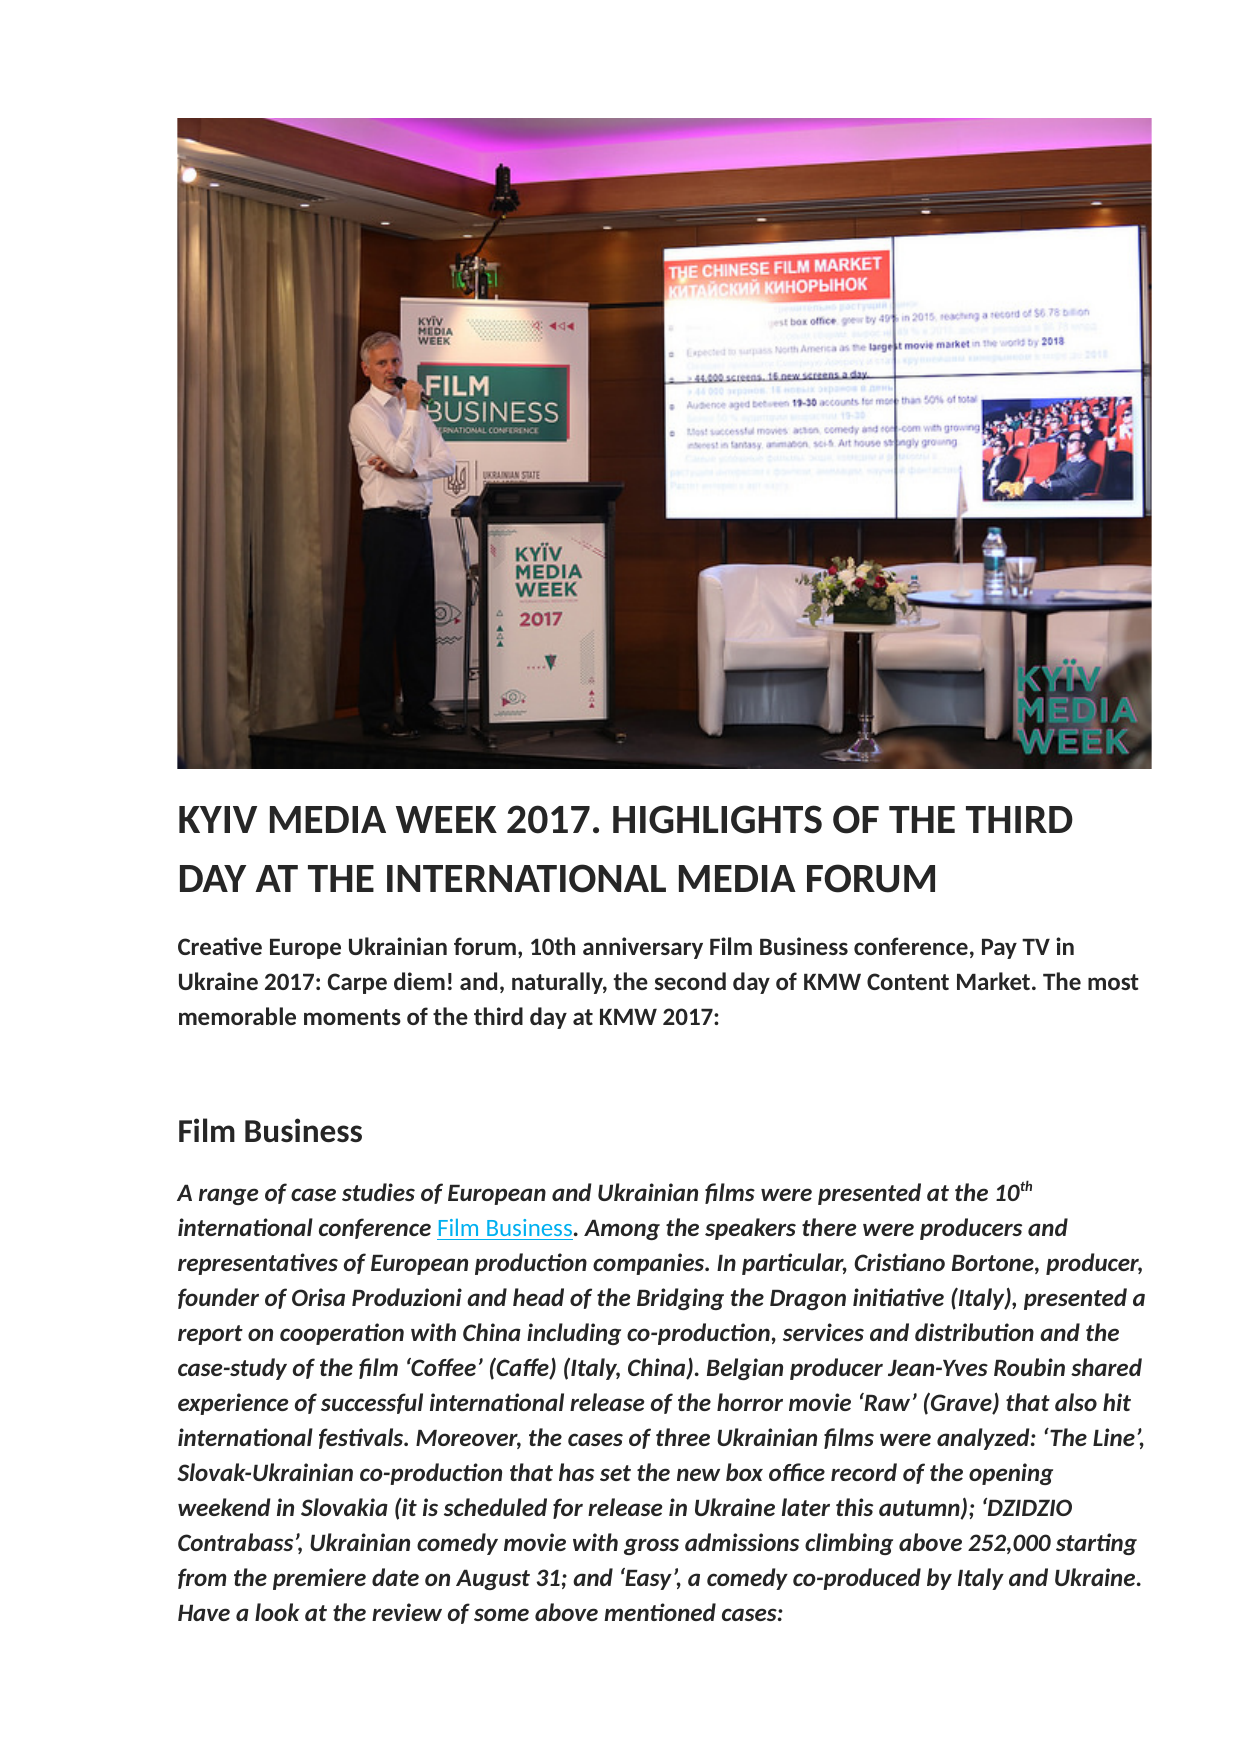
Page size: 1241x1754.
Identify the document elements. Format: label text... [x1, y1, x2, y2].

text Creative Europe Ukrainian forum, 10th anniversary Film Business conference, Pay TV in Ukraine 2017: Carpe diem! and, naturally, the second day of KMW Content Market. The most memorable moments of the third day at KMW 2017: [177, 931, 1152, 1032]
text A range of case studies of European and Ukrainian films were presented at the 10th international conference Film Business. Among the speakers there were producers and representatives of European production companies. In particular, Cristiano Bortone, producer, founder of Orisa Produzioni and head of the Bridging the Dragon initiative (Italy), presented a report on cooperation with China including co-production, services and distribution and the case-study of the film ‘Coffee’ (Caffe) (Italy, China). Belgian producer Jean-Yves Roubin shared experience of successful international release of the horror movie ‘Raw’ (Grave) that also hit international festivals. Moreover, the cases of three Ukrainian films were analyzed: ‘The Line’, Slovak-Ukrainian co-production that has set the new box office record of the opening weekend in Slovakia (it is scheduled for release in Ukraine later this autumn); ‘DZIDZIO Contrabass’, Ukrainian comedy movie with gross admissions climbing above 252,000 starting from the premiere date on August 31; and ‘Easy’, a comedy co-produced by Italy and Ukraine. Have a look at the review of some above mentioned cases: [177, 1177, 1152, 1628]
text KYIV MEDIA WEEK 2017. HIGHLIGHTS OF THE THIRD DAY AT THE INTERNATIONAL MEDIA FORUM [177, 793, 1152, 903]
picture [177, 118, 1152, 769]
text Film Business [177, 1110, 1152, 1151]
